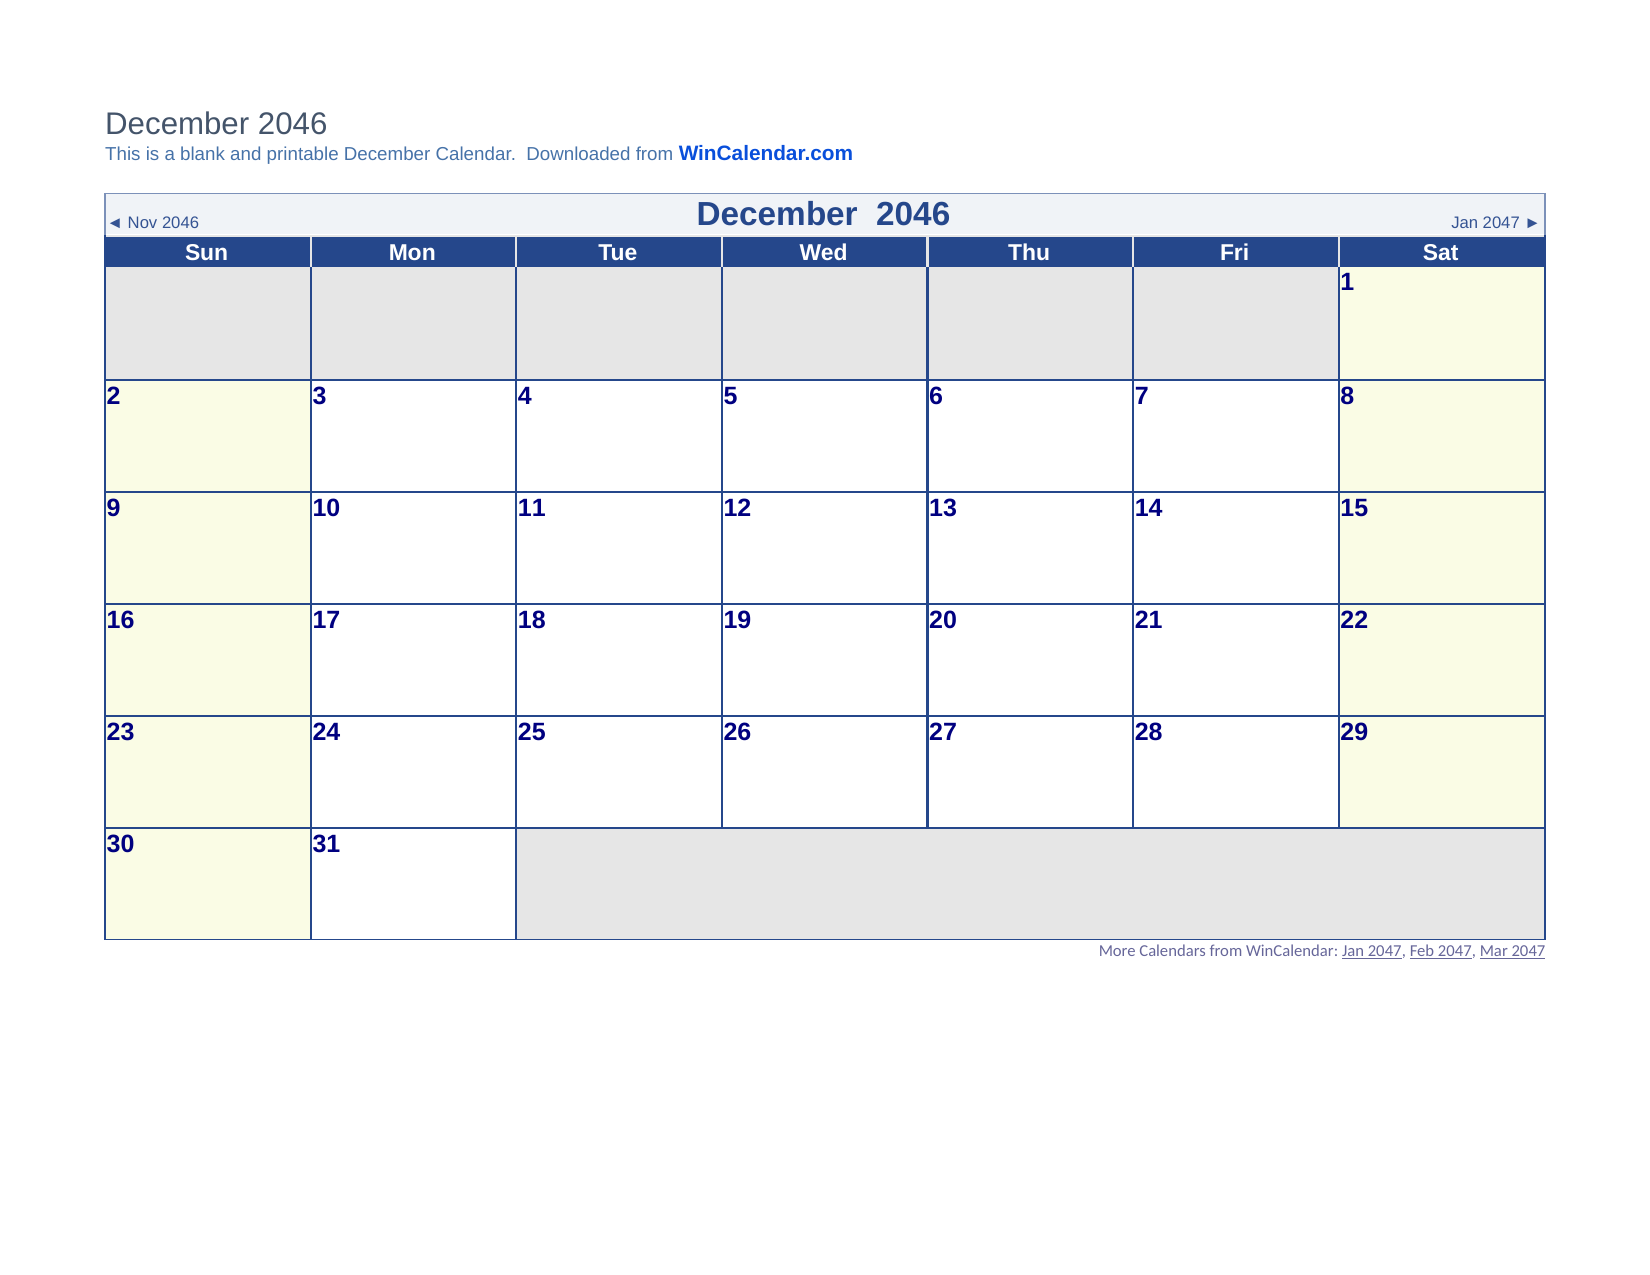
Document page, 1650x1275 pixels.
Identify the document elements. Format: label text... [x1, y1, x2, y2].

table_cell 13 [929, 493, 1132, 603]
table_cell 9 [106, 493, 310, 603]
table_cell 5 [723, 381, 926, 491]
table_cell Wed [723, 237, 926, 267]
table_cell 31 [312, 829, 515, 939]
table_cell 4 [517, 381, 721, 491]
table_cell 24 [312, 717, 515, 827]
table_cell [312, 267, 515, 379]
table_cell 16 [106, 605, 310, 715]
table_cell 26 [723, 717, 926, 827]
table_cell 28 [1134, 717, 1338, 827]
table_cell 14 [1134, 493, 1338, 603]
table_cell 25 [517, 717, 721, 827]
table_cell 15 [1340, 493, 1544, 603]
table_cell 20 [929, 605, 1132, 715]
table_cell 10 [312, 493, 515, 603]
table_cell 1 [1340, 267, 1544, 379]
table_cell 12 [723, 493, 926, 603]
table_cell Sun [106, 237, 310, 267]
table_cell Thu [929, 237, 1132, 267]
text More Calendars from WinCalendar: Jan 2047, Feb 2047, Mar 2047 [105, 940, 1545, 960]
table_cell 29 [1340, 717, 1544, 827]
table_header Jan 2047 ► [1339, 194, 1544, 234]
table_header December 2046 [311, 194, 1339, 234]
table_cell 17 [312, 605, 515, 715]
table_cell 6 [929, 381, 1132, 491]
table_cell [723, 267, 926, 379]
table_cell [517, 267, 721, 379]
table_cell [106, 267, 310, 379]
table_cell 23 [106, 717, 310, 827]
table_cell 30 [106, 829, 310, 939]
table_cell 3 [312, 381, 515, 491]
table_cell Tue [517, 237, 721, 267]
table_cell [929, 267, 1132, 379]
table_cell 18 [517, 605, 721, 715]
table_cell [517, 829, 1544, 939]
table_cell Fri [1134, 237, 1338, 267]
table_header ◄ Nov 2046 [106, 194, 311, 234]
text December 2046 This is a blank and printable December Calendar. Downloaded from WinCalendar.com [105, 105, 1545, 193]
table_cell 27 [929, 717, 1132, 827]
table_cell 19 [723, 605, 926, 715]
table_cell Sat [1340, 237, 1544, 267]
table_cell 2 [106, 381, 310, 491]
table_cell Mon [312, 237, 515, 267]
table_cell 21 [1134, 605, 1338, 715]
table_cell 22 [1340, 605, 1544, 715]
table_cell 11 [517, 493, 721, 603]
table_cell [1134, 267, 1338, 379]
table_cell 8 [1340, 381, 1544, 491]
table_cell 7 [1134, 381, 1338, 491]
